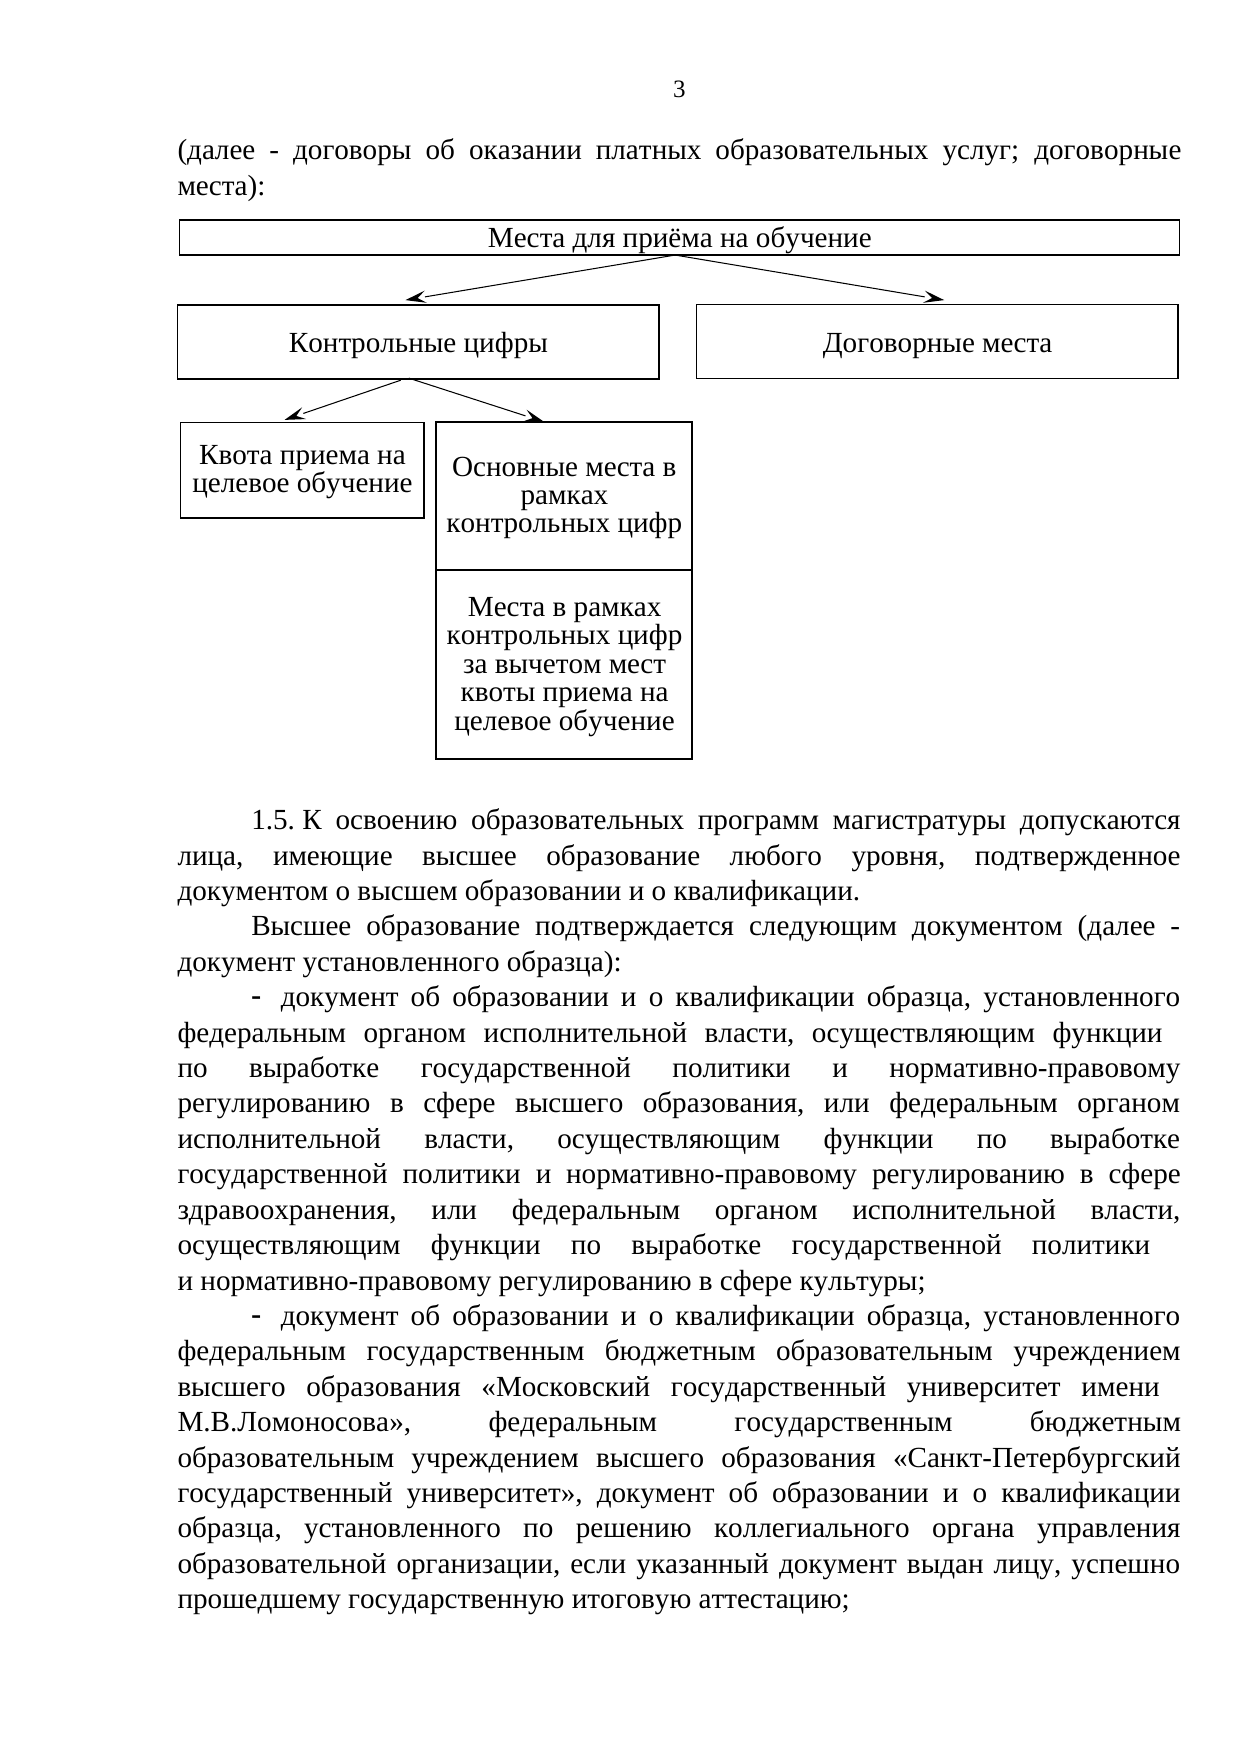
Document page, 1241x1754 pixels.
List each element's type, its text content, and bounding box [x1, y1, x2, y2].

text 1.5. К освоению образовательных программ магистратуры допускаются лица, имеющие высшее образование любого уровня, подтвержденное документом о высшем образовании и о квалификации. [177, 801, 1181, 907]
text Высшее образование подтверждается следующим документом (далее - документ установленного образца): [177, 907, 1181, 978]
list документ об образовании и о квалификации образца, установленного федеральным государственным бюджетным образовательным учреждением высшего образования «Московский государственный университет имени М.В.Ломоносова», федеральным государственным бюджетным образовательным учреждением высшего образования «Санкт-Петербургский государственный университет», документ об образовании и о квалификации образца, установленного по решению коллегиального органа управления образовательной организации, если указанный документ выдан лицу, успешно прошедшему государственную итоговую аттестацию; [177, 1297, 1181, 1616]
list документ об образовании и о квалификации образца, установленного федеральным органом исполнительной власти, осуществляющим функции по выработке государственной политики и нормативно-правовому регулированию в сфере высшего образования, или федеральным органом исполнительной власти, осуществляющим функции по выработке государственной политики и нормативно-правовому регулированию в сфере здравоохранения, или федеральным органом исполнительной власти, осуществляющим функции по выработке государственной политики и нормативно-правовому регулированию в сфере культуры; [177, 978, 1181, 1297]
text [177, 131, 1181, 202]
